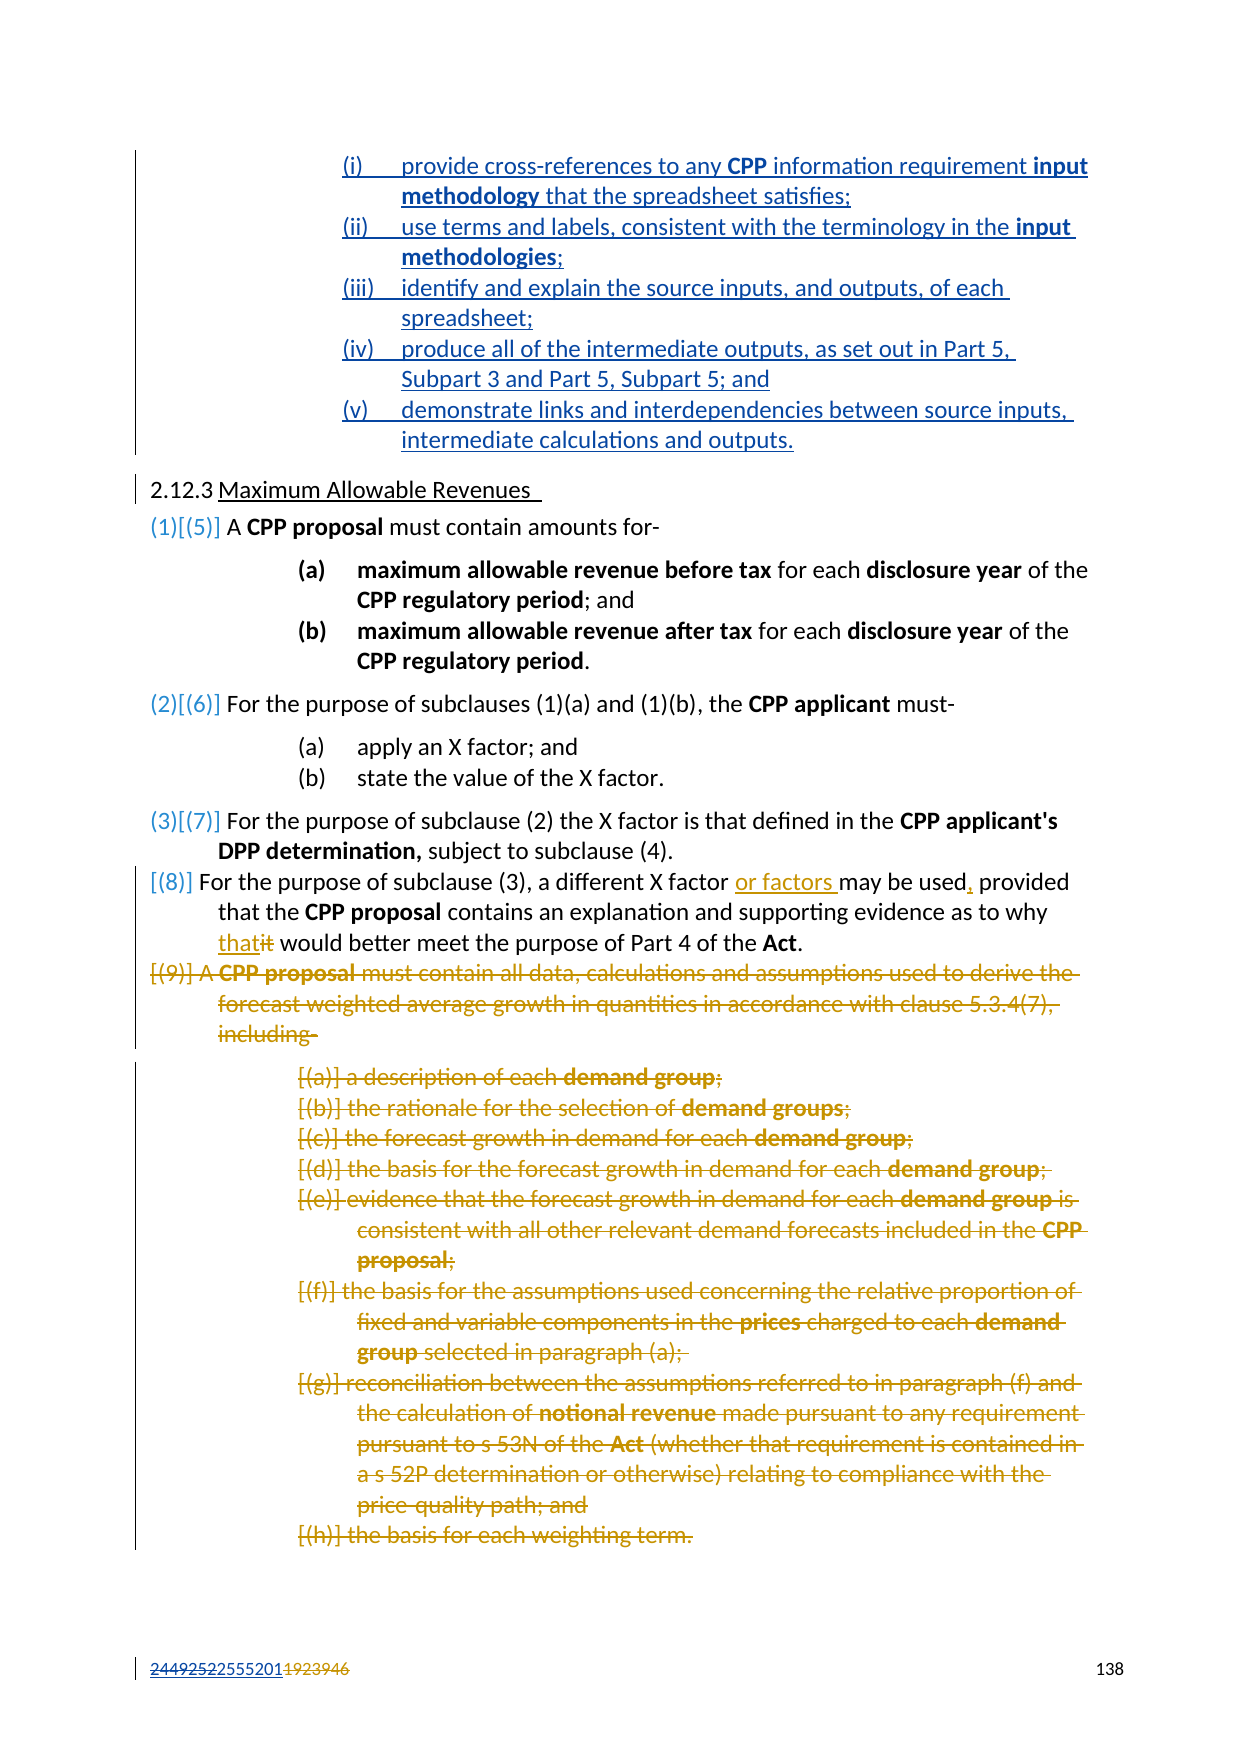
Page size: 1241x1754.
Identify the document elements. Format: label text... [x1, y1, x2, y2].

subtitle For the purpose of subclause (3), a different X factor may be used provided that the CPP proposal contains an explanation and supporting evidence as to why would better meet the purpose of Part 4 of the Act. [150, 866, 1090, 957]
subtitle maximum allowable revenue after tax for each disclosure year of the CPP regulatory period. [298, 615, 1090, 676]
subtitle For the purpose of subclause (2) the X factor is that defined in the CPP applicant's DPP determination, subject to subclause (4). [150, 805, 1090, 866]
subtitle For the purpose of subclauses (1)(a) and (1)(b), the CPP applicant must- [150, 688, 1090, 719]
subtitle apply an X factor; and [298, 731, 1090, 762]
subtitle Maximum Allowable Revenues [150, 474, 1090, 504]
subtitle A CPP proposal must contain amounts for- [150, 511, 1090, 541]
subtitle state the value of the X factor. [298, 762, 1090, 792]
subtitle maximum allowable revenue before tax for each disclosure year of the CPP regulatory period; and [298, 554, 1090, 615]
